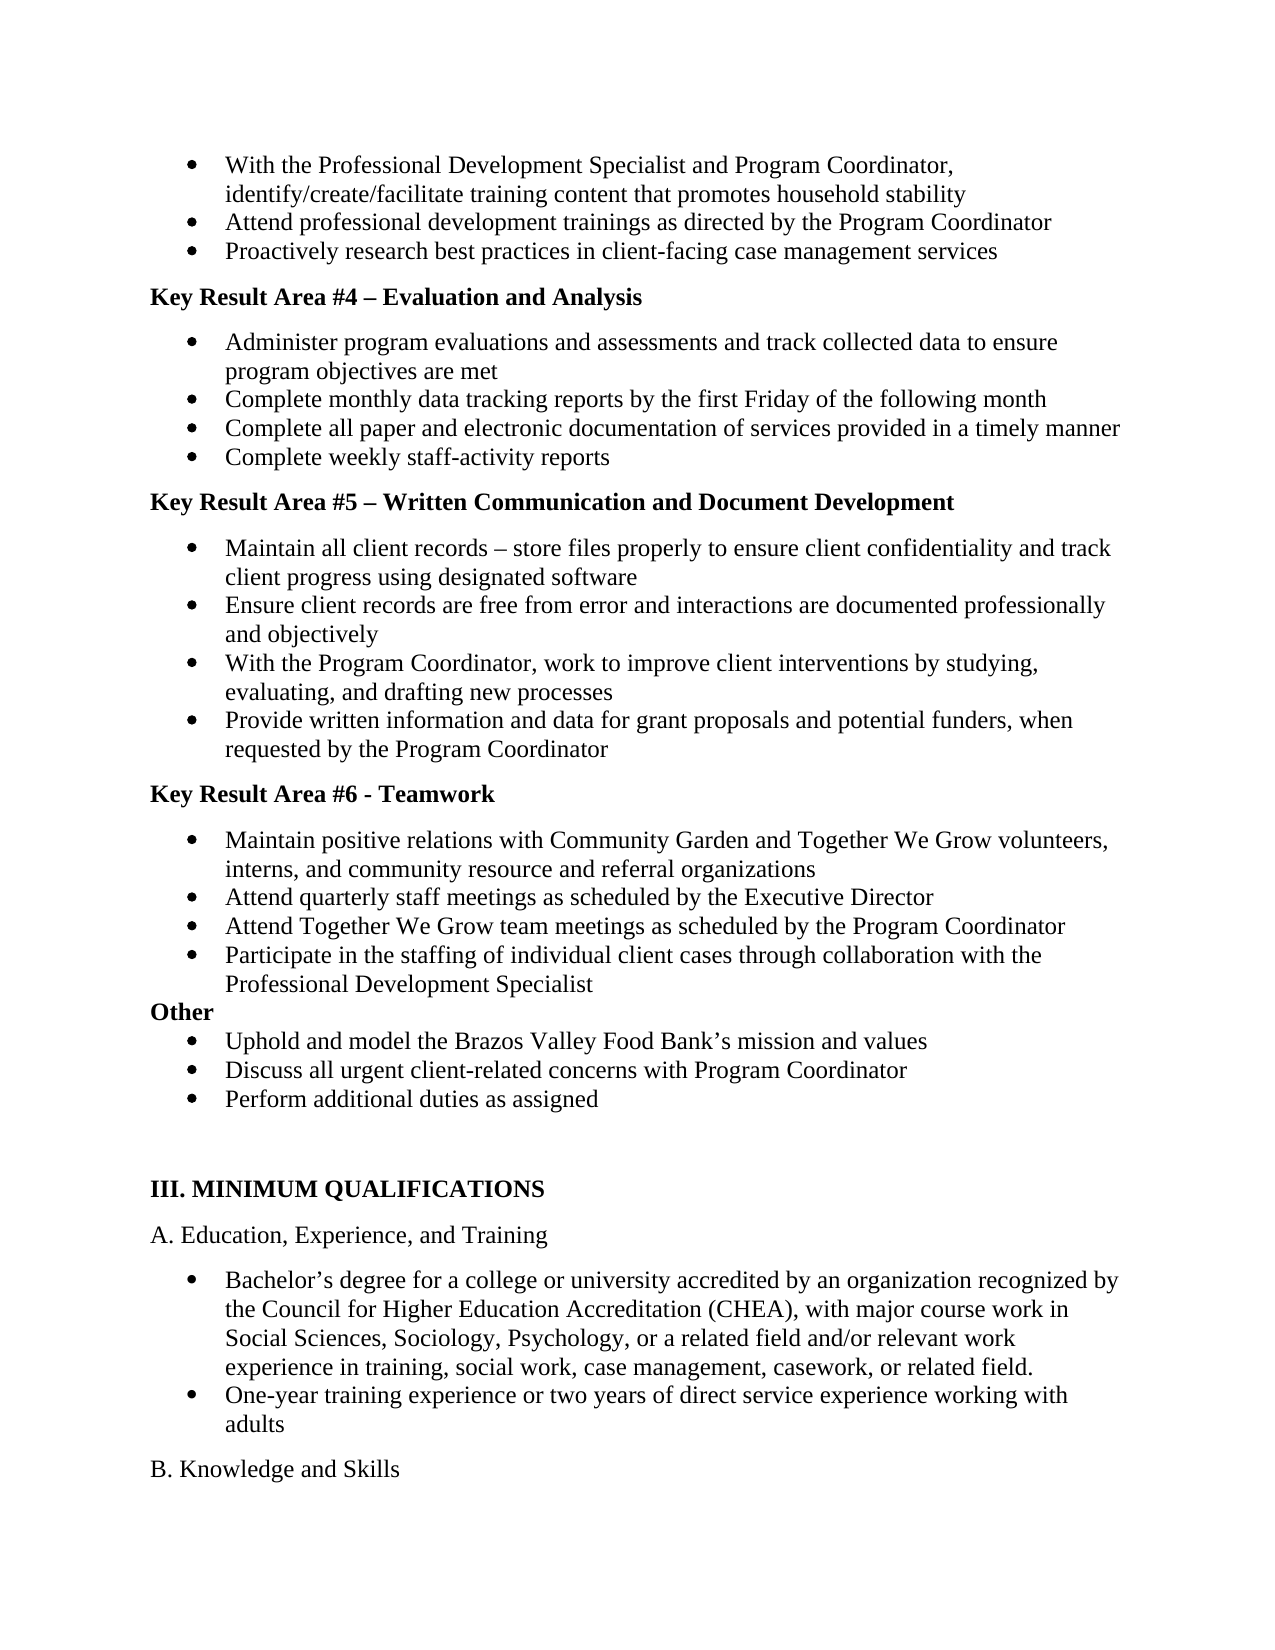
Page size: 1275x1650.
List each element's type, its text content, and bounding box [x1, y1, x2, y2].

list Bachelor’s degree for a college or university accredited by an organization recognized by the Council for Higher Education Accreditation (CHEA), with major course work in Social Sciences, Sociology, Psychology, or a related field and/or relevant work experience in training, social work, case management, casework, or related field. [187, 1265, 1125, 1380]
list Proactively research best practices in client-facing case management services [187, 236, 1125, 265]
list Uphold and model the Brazos Valley Food Bank’s mission and values [187, 1026, 1125, 1055]
list Ensure client records are free from error and interactions are documented professionally and objectively [187, 590, 1125, 648]
list Administer program evaluations and assessments and track collected data to ensure program objectives are met [187, 327, 1125, 384]
text B. Knowledge and Skills [150, 1454, 1125, 1483]
list Perform additional duties as assigned [187, 1084, 1125, 1112]
list With the Professional Development Specialist and Program Coordinator, identify/create/facilitate training content that promotes household stability [187, 150, 1125, 207]
list Discuss all urgent client-related concerns with Program Coordinator [187, 1055, 1125, 1084]
list Provide written information and data for grant proposals and potential funders, when requested by the Program Coordinator [187, 705, 1125, 763]
list With the Program Coordinator, work to improve client interventions by studying, evaluating, and drafting new processes [187, 648, 1125, 705]
list Complete monthly data tracking reports by the first Friday of the following month [187, 384, 1125, 413]
text III. MINIMUM QUALIFICATIONS [150, 1174, 1125, 1203]
list One-year training experience or two years of direct service experience working with adults [187, 1380, 1125, 1438]
list Attend quarterly staff meetings as scheduled by the Executive Director [187, 882, 1125, 911]
list Participate in the staffing of individual client cases through collaboration with the Professional Development Specialist [187, 940, 1125, 997]
list Maintain all client records – store files properly to ensure client confidentiality and track client progress using designated software [187, 533, 1125, 590]
list Complete weekly staff-activity reports [187, 442, 1125, 471]
list Other [150, 997, 1125, 1026]
text Key Result Area #4 – Evaluation and Analysis [150, 282, 1125, 310]
list Attend Together We Grow team meetings as scheduled by the Program Coordinator [187, 911, 1125, 940]
text Key Result Area #6 - Teamwork [150, 779, 1125, 808]
list Complete all paper and electronic documentation of services provided in a timely manner [187, 413, 1125, 442]
text Key Result Area #5 – Written Communication and Document Development [150, 487, 1125, 516]
list Attend professional development trainings as directed by the Program Coordinator [187, 207, 1125, 236]
list Maintain positive relations with Community Garden and Together We Grow volunteers, interns, and community resource and referral organizations [187, 825, 1125, 882]
text A. Education, Experience, and Training [150, 1220, 1125, 1249]
